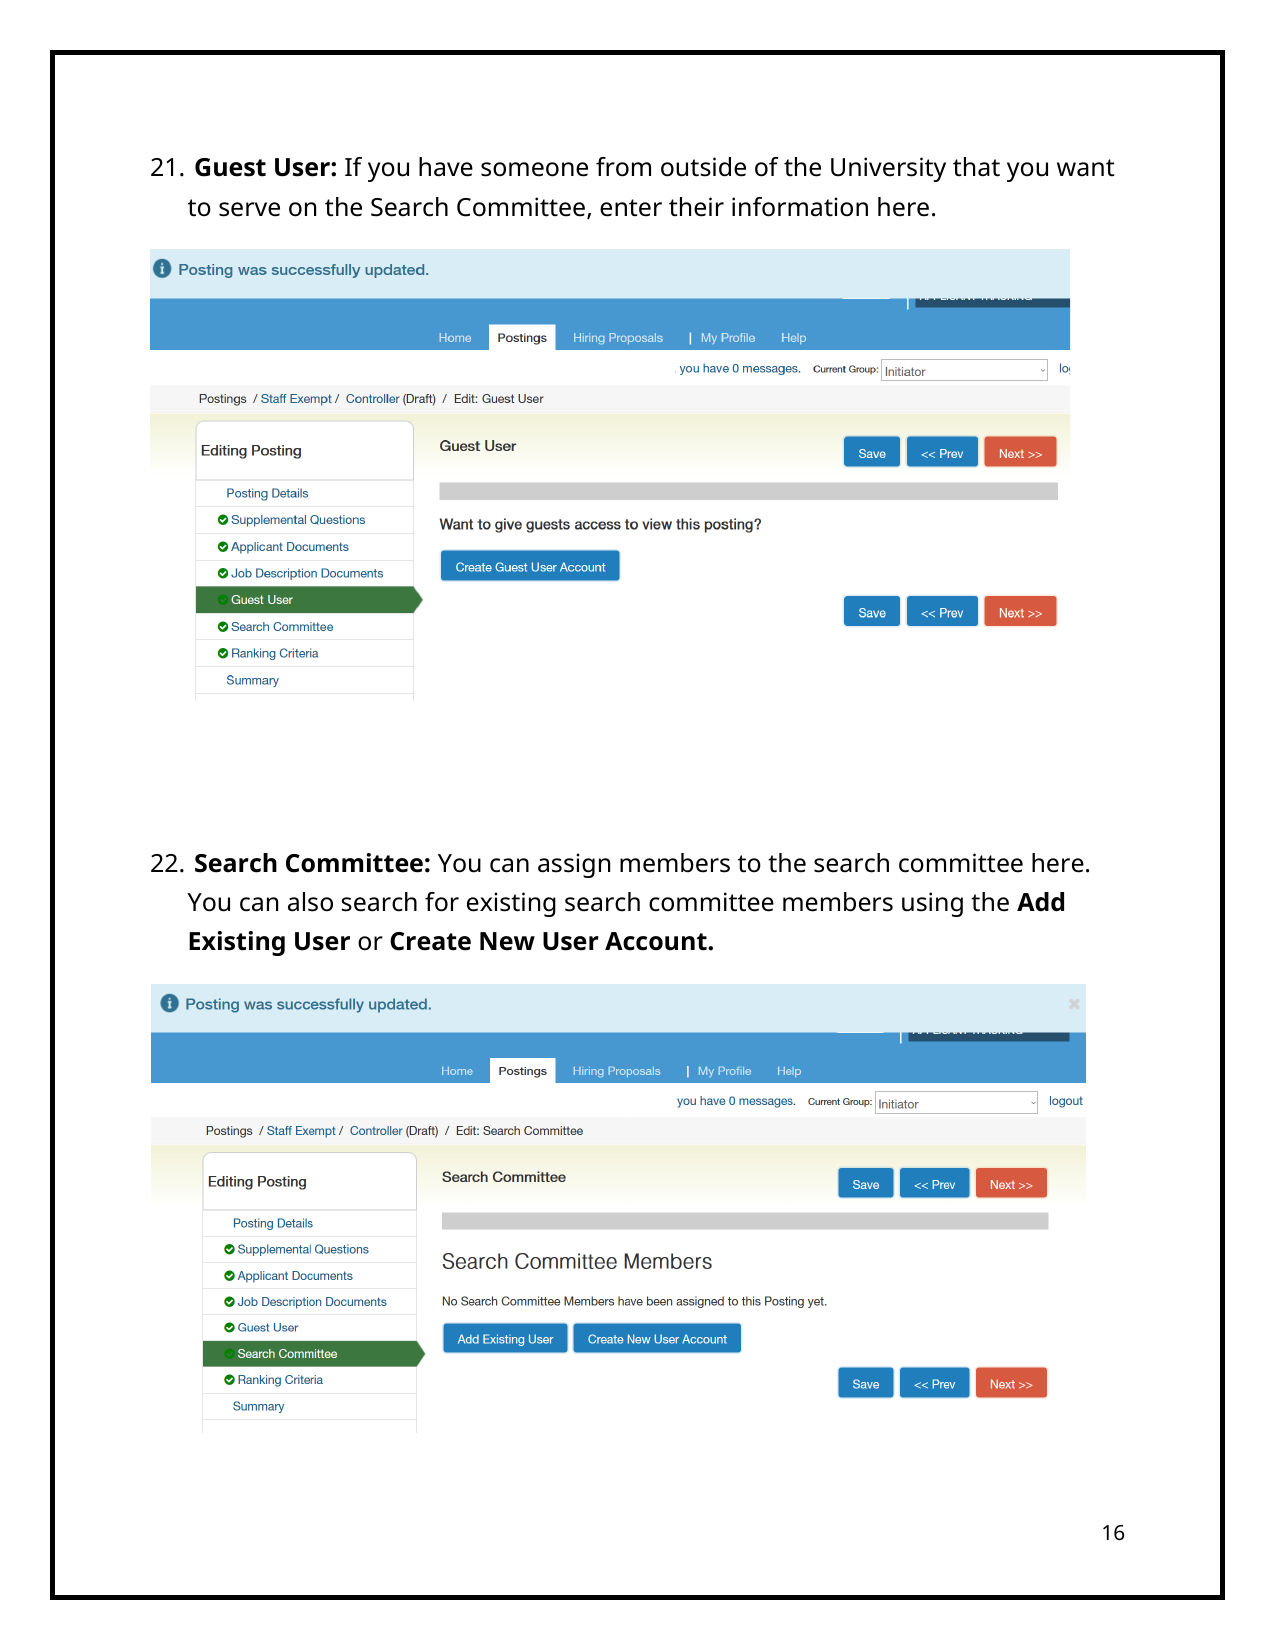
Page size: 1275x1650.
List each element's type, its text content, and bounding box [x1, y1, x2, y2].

list Search Committee: You can assign members to the search committee here. You can also search for existing search committee members using the Add Existing User or Create New User Account. [150, 846, 1125, 958]
list Guest User: If you have someone from outside of the University that you want to serve on the Search Committee, enter their information here. [150, 150, 1125, 223]
picture [150, 249, 1071, 701]
picture [151, 984, 1086, 1433]
